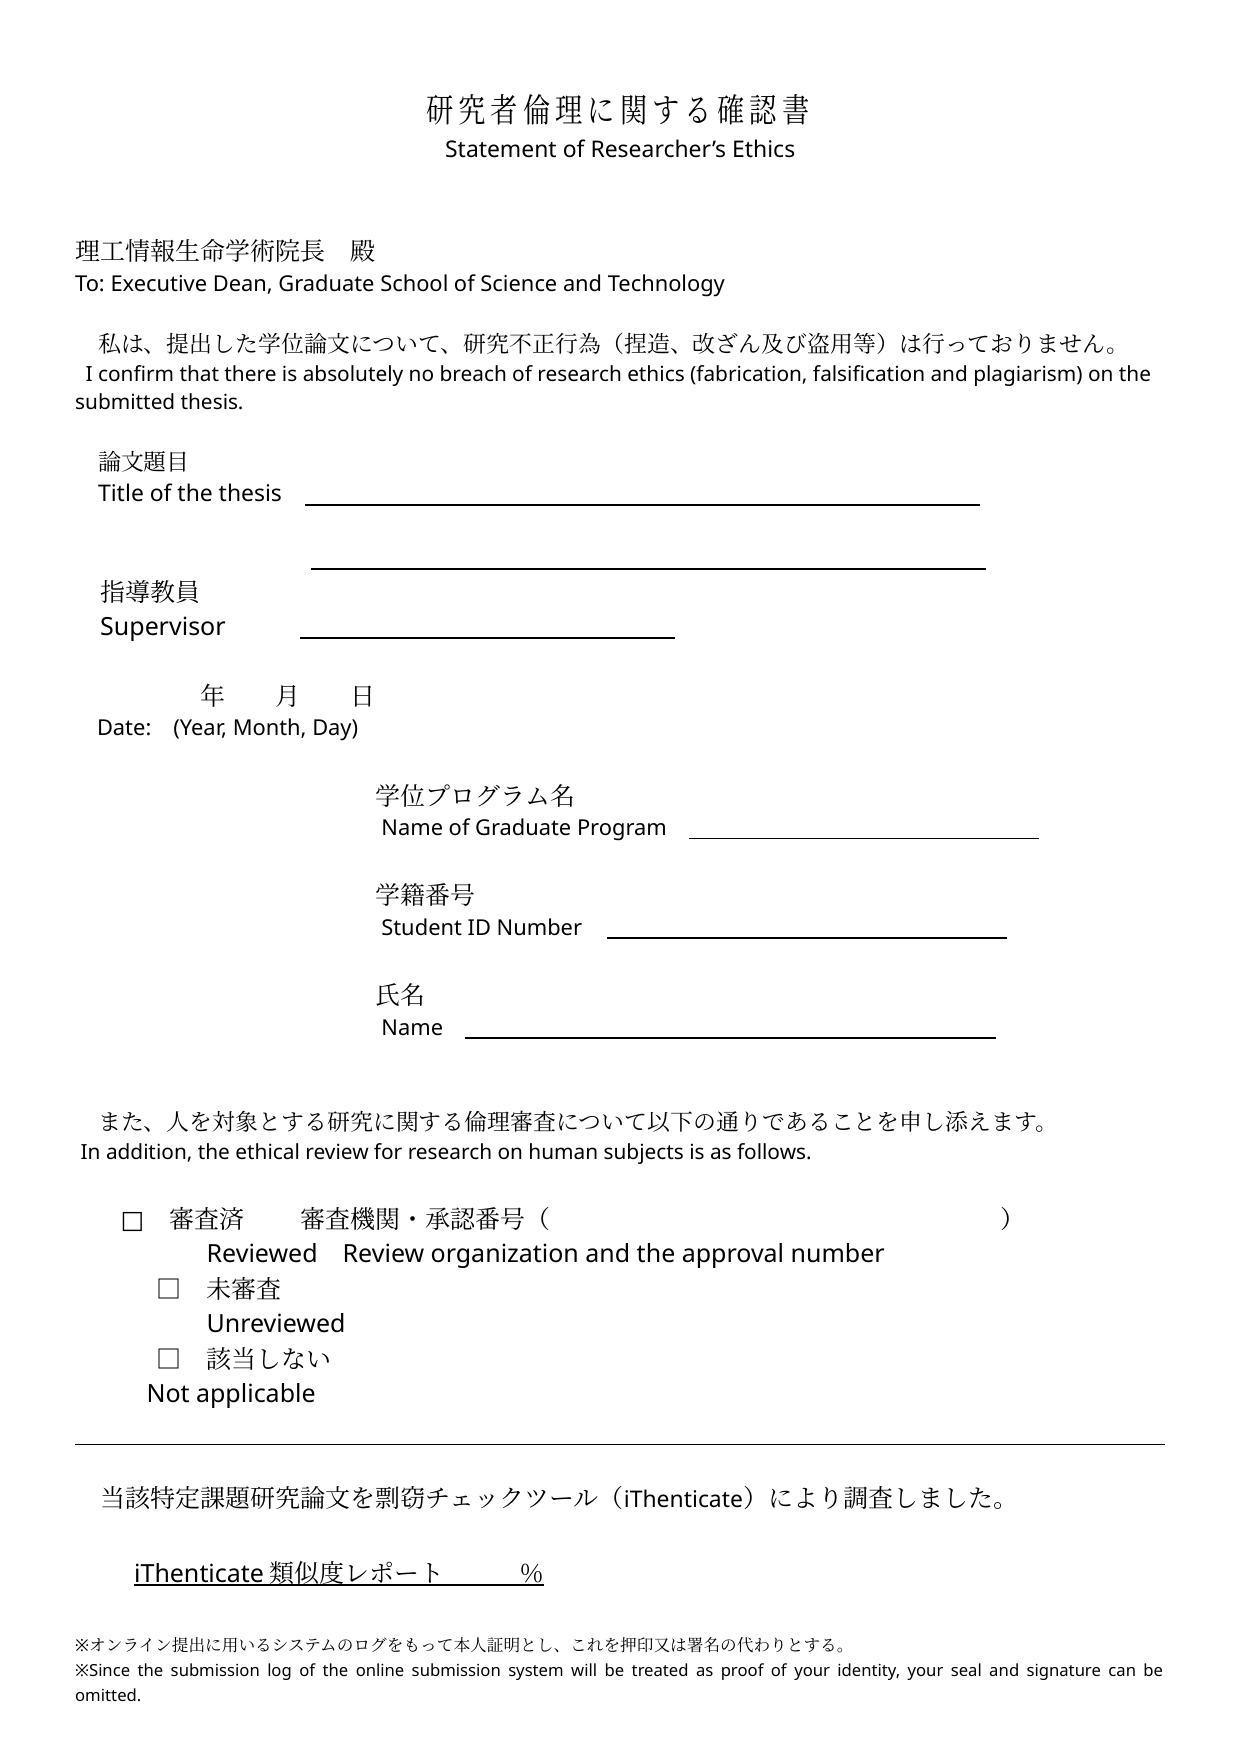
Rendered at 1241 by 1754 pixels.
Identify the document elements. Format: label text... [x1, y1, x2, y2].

text iThenticate類似度レポート ％ [75, 1553, 1195, 1590]
text 論文題目 [75, 444, 1165, 477]
text □ 該当しない [75, 1339, 1165, 1375]
text Reviewed Review organization and the approval number [75, 1235, 1165, 1269]
text Name of Graduate Program [75, 812, 1165, 842]
text 研究者倫理に関する確認書 [75, 84, 1065, 132]
text Not applicable [75, 1375, 1165, 1409]
text 年 月 日 [75, 676, 1065, 712]
text 指導教員 [75, 572, 1165, 608]
text □ 未審査 [75, 1269, 1165, 1305]
text To: Executive Dean, Graduate School of Science and Technology [75, 268, 1165, 298]
text 学籍番号 [75, 876, 1165, 912]
text Name [75, 1012, 1165, 1041]
text Unreviewed [75, 1305, 1165, 1339]
text Title of the thesis [75, 477, 1165, 508]
text 理工情報生命学術院長 殿 [75, 232, 1165, 268]
text Statement of Researcher’s Ethics [75, 132, 1165, 164]
text □ 審査済 審査機関・承認番号（ ） [75, 1199, 1165, 1235]
text Date: (Year, Month, Day) [75, 712, 1165, 742]
text また、人を対象とする研究に関する倫理審査について以下の通りであることを申し添えます。 [75, 1104, 1165, 1137]
text Supervisor [75, 608, 1165, 642]
text 私は、提出した学位論文について、研究不正行為（捏造、改ざん及び盗用等）は行っておりません。 [75, 326, 1165, 359]
text I confirm that there is absolutely no breach of research ethics (fabrication, falsification and plagiarism) on the submitted thesis. [75, 359, 1165, 416]
text 当該特定課題研究論文を剽窃チェックツール（iThenticate）により調査しました。 [75, 1479, 1165, 1515]
text Student ID Number [75, 912, 1165, 942]
text In addition, the ethical review for research on human subjects is as follows. [75, 1137, 1165, 1165]
text 氏名 [75, 976, 1165, 1012]
text 学位プログラム名 [75, 776, 1165, 812]
